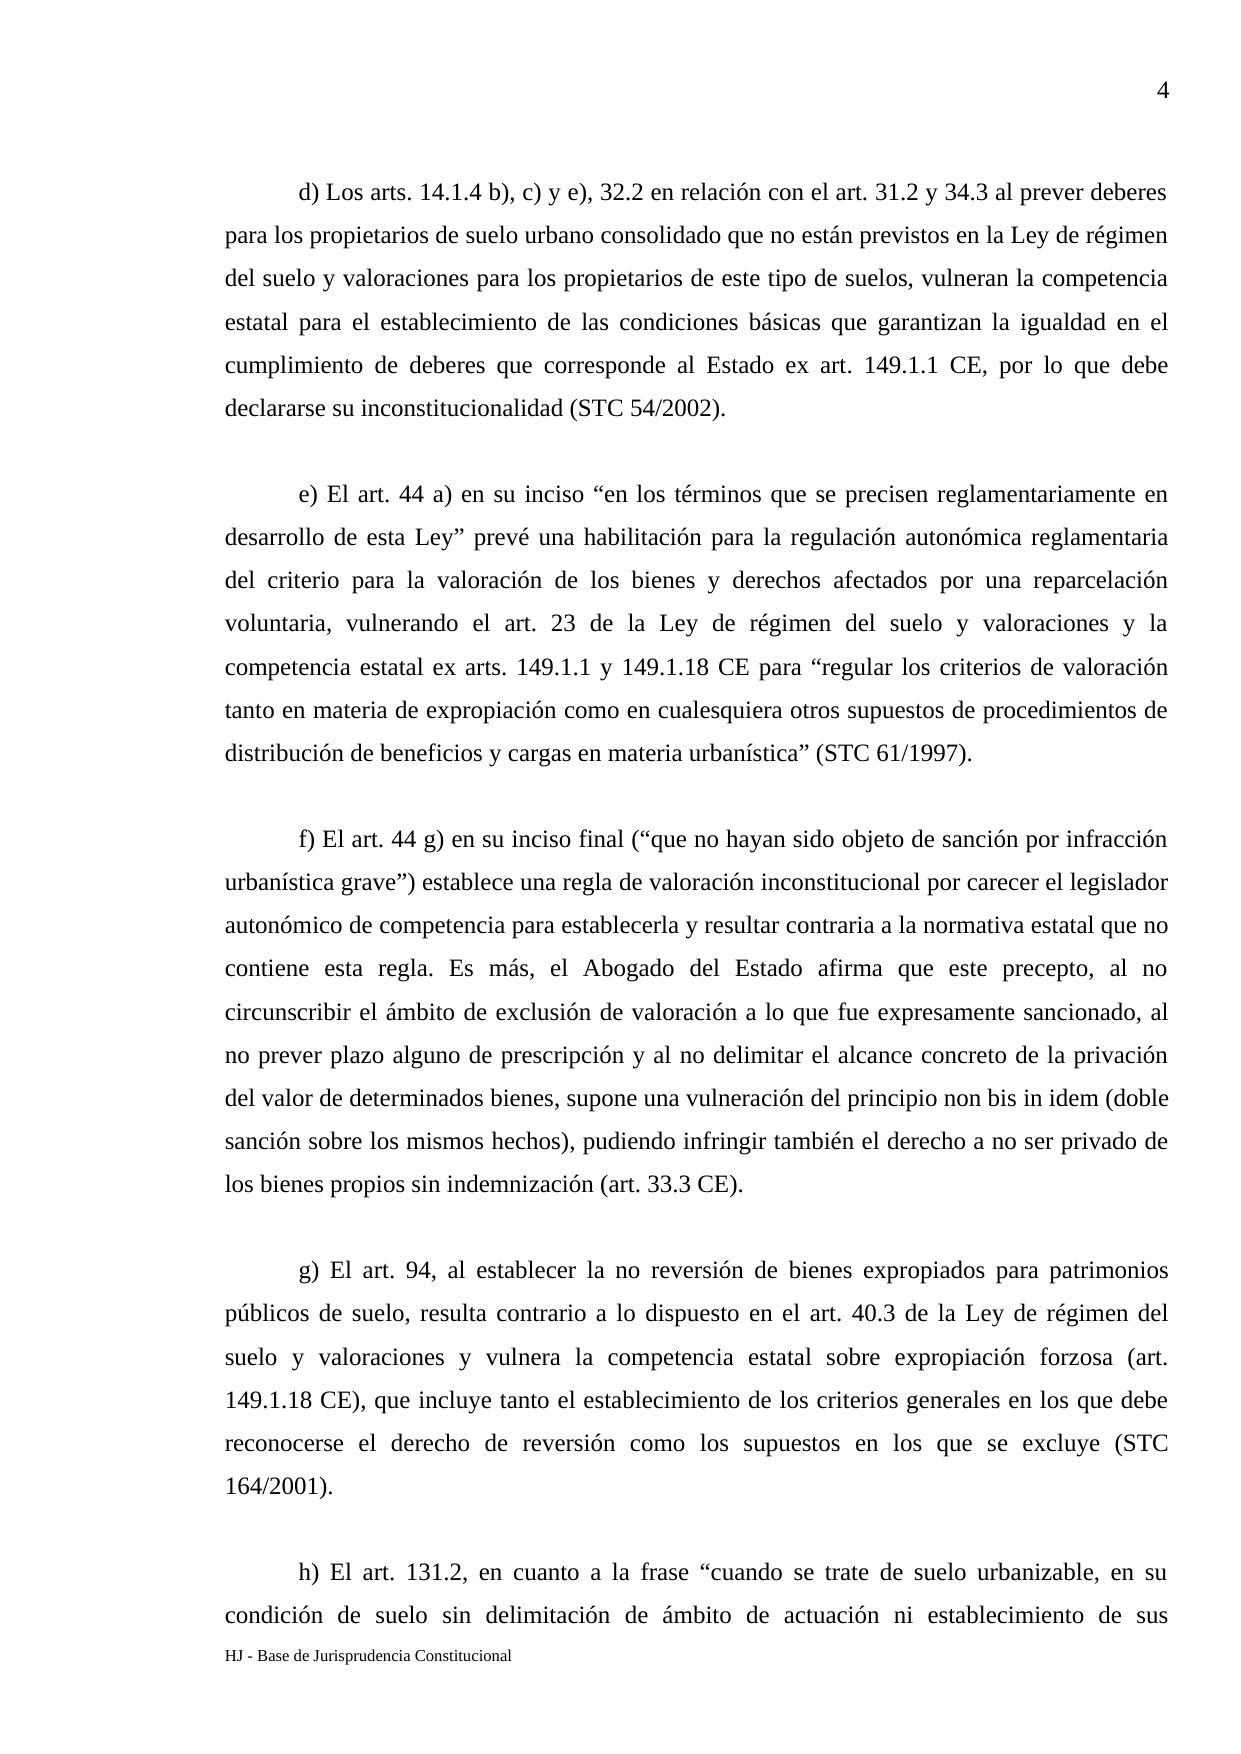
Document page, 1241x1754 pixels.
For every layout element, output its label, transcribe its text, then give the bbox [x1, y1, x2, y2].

text f) El art. 44 g) en su inciso final (“que no hayan sido objeto de sanción por infracción urbanística grave”) establece una regla de valoración inconstitucional por carecer el legislador autonómico de competencia para establecerla y resultar contraria a la normativa estatal que no contiene esta regla. Es más, el Abogado del Estado afirma que este precepto, al no circunscribir el ámbito de exclusión de valoración a lo que fue expresamente sancionado, al no prever plazo alguno de prescripción y al no delimitar el alcance concreto de la privación del valor de determinados bienes, supone una vulneración del principio non bis in idem (doble sanción sobre los mismos hechos), pudiendo infringir también el derecho a no ser privado de los bienes propios sin indemnización (art. 33.3 CE). [224, 824, 1169, 1198]
text d) Los arts. 14.1.4 b), c) y e), 32.2 en relación con el art. 31.2 y 34.3 al prever deberes para los propietarios de suelo urbano consolidado que no están previstos en la Ley de régimen del suelo y valoraciones para los propietarios de este tipo de suelos, vulneran la competencia estatal para el establecimiento de las condiciones básicas que garantizan la igualdad en el cumplimiento de deberes que corresponde al Estado ex art. 149.1.1 CE, por lo que debe declararse su inconstitucionalidad (STC 54/2002). [224, 177, 1169, 422]
text g) El art. 94, al establecer la no reversión de bienes expropiados para patrimonios públicos de suelo, resulta contrario a lo dispuesto en el art. 40.3 de la Ley de régimen del suelo y valoraciones y vulnera la competencia estatal sobre expropiación forzosa (art. 149.1.18 CE), que incluye tanto el establecimiento de los criterios generales en los que debe reconocerse el derecho de reversión como los supuestos en los que se excluye (STC 164/2001). [224, 1255, 1169, 1500]
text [224, 1557, 1169, 1629]
text e) El art. 44 a) en su inciso “en los términos que se precisen reglamentariamente en desarrollo de esta Ley” prevé una habilitación para la regulación autonómica reglamentaria del criterio para la valoración de los bienes y derechos afectados por una reparcelación voluntaria, vulnerando el art. 23 de la Ley de régimen del suelo y valoraciones y la competencia estatal ex arts. 149.1.1 y 149.1.18 CE para “regular los criterios de valoración tanto en materia de expropiación como en cualesquiera otros supuestos de procedimientos de distribución de beneficios y cargas en materia urbanística” (STC 61/1997). [224, 479, 1169, 767]
